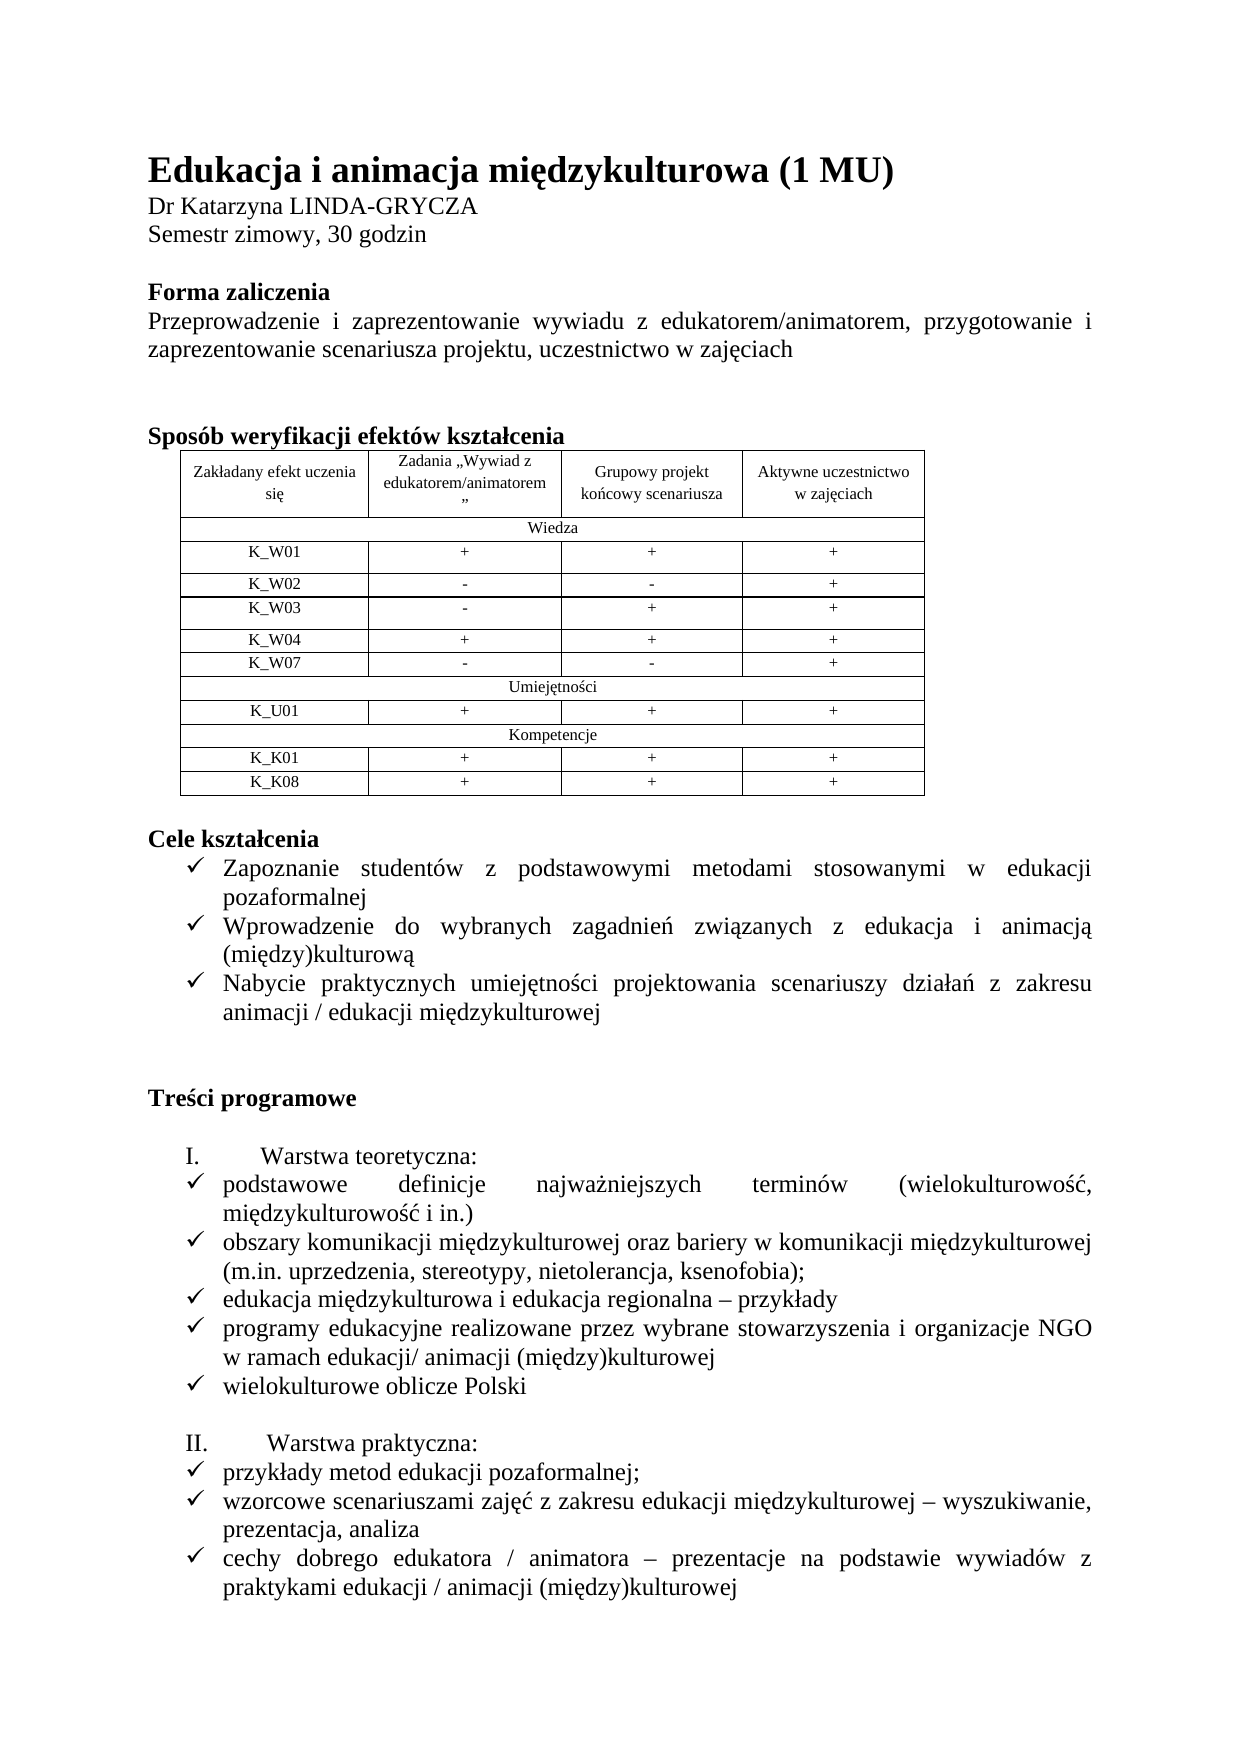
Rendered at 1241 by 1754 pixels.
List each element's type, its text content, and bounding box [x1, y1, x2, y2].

table_cell K_W02 [181, 574, 368, 596]
table_header Zakładany efekt uczenia się [181, 451, 368, 517]
table_cell + [562, 772, 742, 795]
table_cell Kompetencje [181, 725, 924, 747]
table_cell + [743, 701, 924, 723]
title wielokulturowe oblicze Polski [185, 1371, 1093, 1399]
table_header Grupowy projekt końcowy scenariusza [562, 451, 742, 517]
title cechy dobrego edukatora / animatora – prezentacje na podstawie wywiadów z praktykami edukacji / animacji (między)kulturowej [185, 1543, 1093, 1601]
table_cell + [743, 772, 924, 795]
table_cell + [562, 542, 742, 573]
title Wprowadzenie do wybranych zagadnień związanych z edukacja i animacją (między)kulturową [185, 911, 1093, 968]
title podstawowe definicje najważniejszych terminów (wielokulturowość, międzykulturowość i in.) [185, 1169, 1093, 1227]
text Forma zaliczenia [148, 277, 1093, 306]
text Treści programowe [148, 1083, 1093, 1112]
title programy edukacyjne realizowane przez wybrane stowarzyszenia i organizacje NGO w ramach edukacji/ animacji (między)kulturowej [185, 1313, 1093, 1371]
table_cell + [743, 748, 924, 771]
table_cell + [562, 701, 742, 723]
title edukacja międzykulturowa i edukacja regionalna – przykłady [185, 1284, 1093, 1313]
table_cell + [562, 630, 742, 652]
table_cell + [743, 630, 924, 652]
table_cell - [562, 653, 742, 676]
title Warstwa praktyczna: [185, 1428, 1093, 1457]
table_cell + [562, 748, 742, 771]
table_cell + [562, 598, 742, 628]
title Semestr zimowy, 30 godzin [148, 219, 1093, 248]
table_cell + [743, 542, 924, 573]
table_cell + [743, 653, 924, 676]
table_cell K_W03 [181, 598, 368, 628]
title obszary komunikacji międzykulturowej oraz bariery w komunikacji międzykulturowej (m.in. uprzedzenia, stereotypy, nietolerancja, ksenofobia); [185, 1227, 1093, 1284]
table_header Aktywne uczestnictwo w zajęciach [743, 451, 924, 517]
table_cell K_U01 [181, 701, 368, 723]
title Edukacja i animacja międzykulturowa (1 MU) [148, 148, 1093, 191]
table_cell + [369, 701, 561, 723]
table_cell K_W07 [181, 653, 368, 676]
title Warstwa teoretyczna: [185, 1141, 1093, 1169]
table_cell Umiejętności [181, 677, 924, 700]
table_cell K_W04 [181, 630, 368, 652]
table_cell + [369, 748, 561, 771]
table_header Zadania „Wywiad z edukatorem/animatorem” [369, 451, 561, 517]
table_cell K_K01 [181, 748, 368, 771]
title przykłady metod edukacji pozaformalnej; [185, 1457, 1093, 1486]
text Przeprowadzenie i zaprezentowanie wywiadu z edukatorem/animatorem, przygotowanie i zaprezentowanie scenariusza projektu, uczestnictwo w zajęciach [148, 306, 1093, 363]
table_cell + [743, 574, 924, 596]
title Nabycie praktycznych umiejętności projektowania scenariuszy działań z zakresu animacji / edukacji międzykulturowej [185, 968, 1093, 1026]
table_cell + [369, 542, 561, 573]
table_cell + [369, 772, 561, 795]
text Sposób weryfikacji efektów kształcenia [148, 421, 1093, 449]
text Cele kształcenia [148, 824, 1093, 853]
table_cell - [562, 574, 742, 596]
table_cell + [743, 598, 924, 628]
table_cell Wiedza [181, 518, 924, 541]
table_cell - [369, 574, 561, 596]
title wzorcowe scenariuszami zajęć z zakresu edukacji międzykulturowej – wyszukiwanie, prezentacja, analiza [185, 1486, 1093, 1543]
table_cell K_K08 [181, 772, 368, 795]
title Zapoznanie studentów z podstawowymi metodami stosowanymi w edukacji pozaformalnej [185, 853, 1093, 911]
title Dr Katarzyna LINDA-GRYCZA [148, 191, 1093, 219]
table_cell K_W01 [181, 542, 368, 573]
table_cell + [369, 630, 561, 652]
table_cell - [369, 653, 561, 676]
table_cell - [369, 598, 561, 628]
